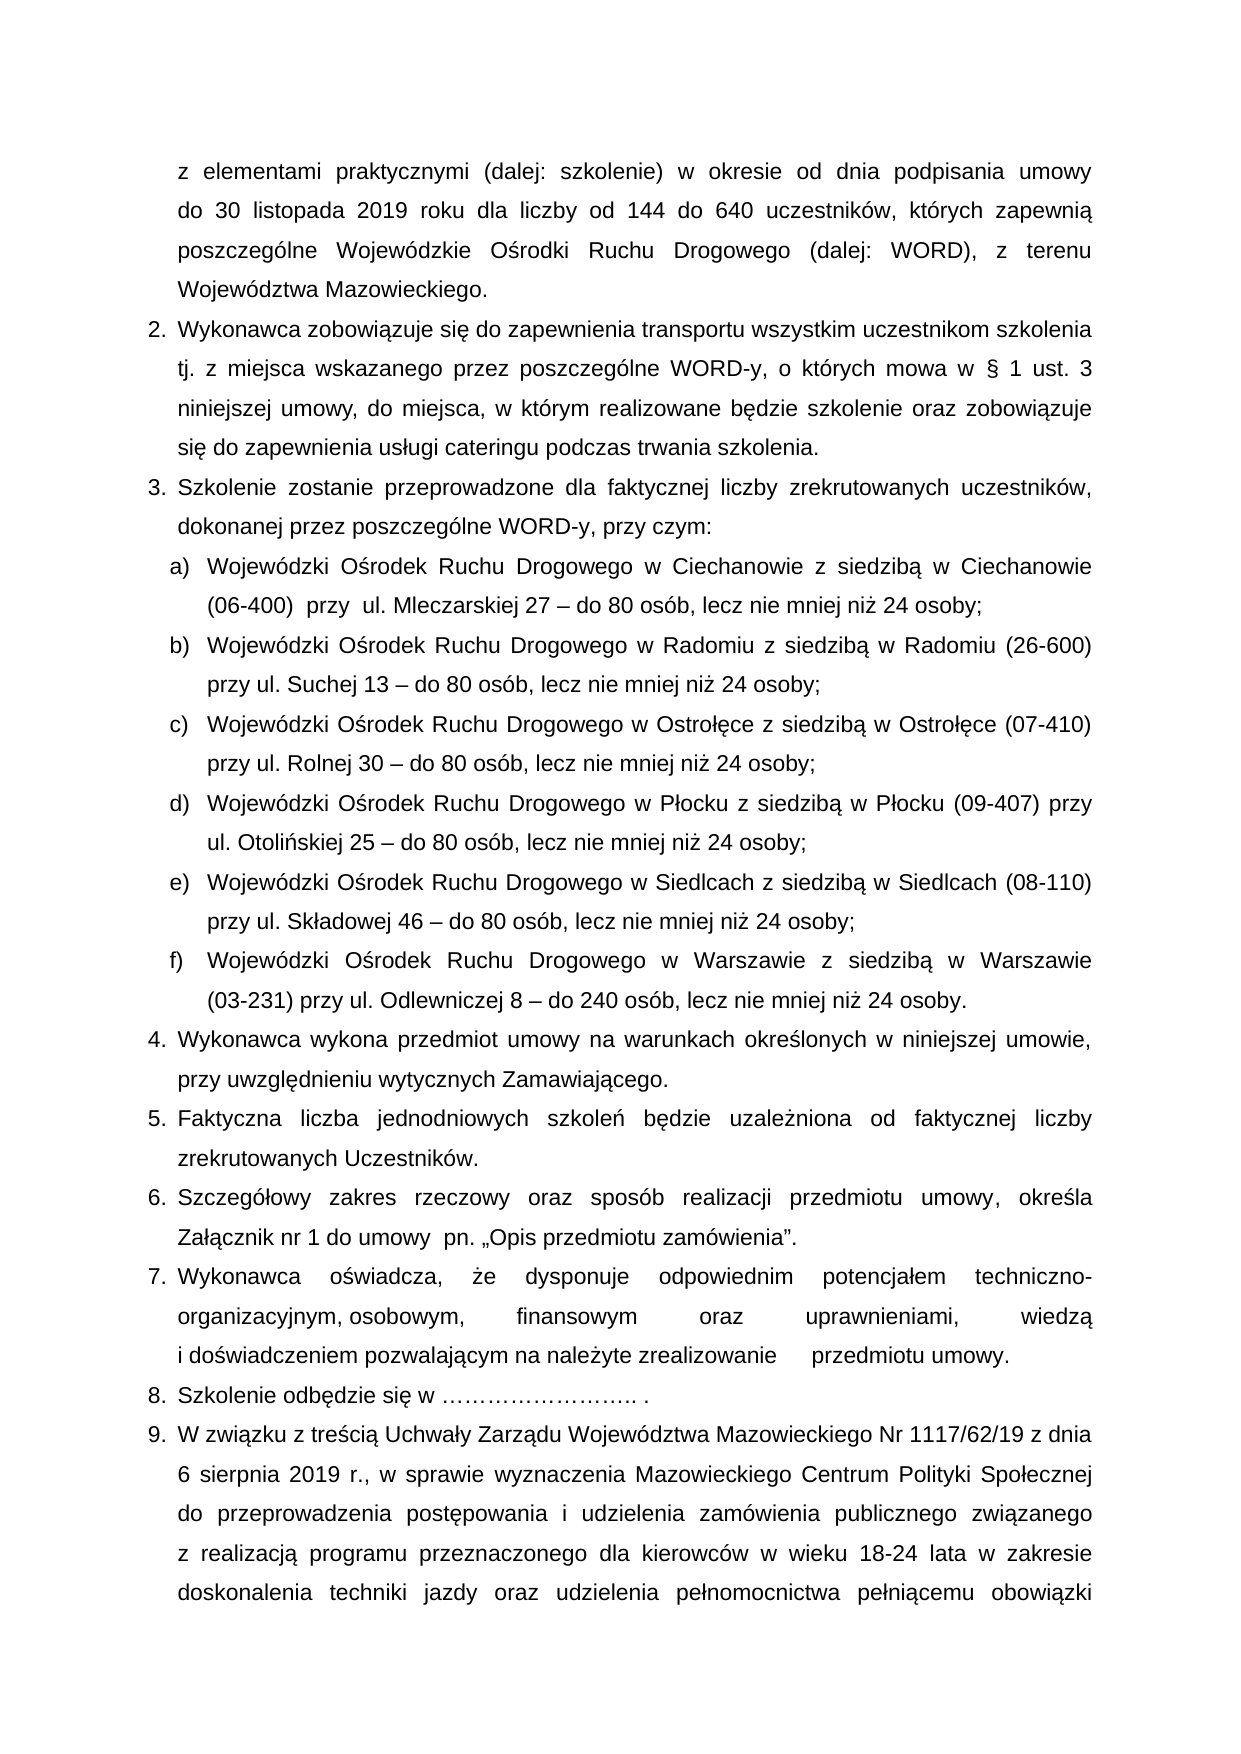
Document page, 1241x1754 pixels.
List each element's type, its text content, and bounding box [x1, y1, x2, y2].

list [148, 158, 1093, 303]
list Wykonawca wykona przedmiot umowy na warunkach określonych w niniejszej umowie, przy uwzględnieniu wytycznych Zamawiającego. [148, 1026, 1093, 1092]
list Szczegółowy zakres rzeczowy oraz sposób realizacji przedmiotu umowy, określa Załącznik nr 1 do umowy pn. „Opis przedmiotu zamówienia”. [148, 1184, 1093, 1250]
list Wojewódzki Ośrodek Ruchu Drogowego w Siedlcach z siedzibą w Siedlcach (08-110) przy ul. Składowej 46 – do 80 osób, lecz nie mniej niż 24 osoby; [169, 868, 1093, 934]
list Wojewódzki Ośrodek Ruchu Drogowego w Radomiu z siedzibą w Radomiu (26-600) przy ul. Suchej 13 – do 80 osób, lecz nie mniej niż 24 osoby; [169, 632, 1093, 697]
list Wojewódzki Ośrodek Ruchu Drogowego w Warszawie z siedzibą w Warszawie (03-231) przy ul. Odlewniczej 8 – do 240 osób, lecz nie mniej niż 24 osoby. [169, 947, 1093, 1013]
list Wojewódzki Ośrodek Ruchu Drogowego w Ciechanowie z siedzibą w Ciechanowie (06-400) przy ul. Mleczarskiej 27 – do 80 osób, lecz nie mniej niż 24 osoby; [169, 553, 1093, 618]
list Faktyczna liczba jednodniowych szkoleń będzie uzależniona od faktycznej liczby zrekrutowanych Uczestników. [148, 1105, 1093, 1171]
list Szkolenie zostanie przeprowadzone dla faktycznej liczby zrekrutowanych uczestników, dokonanej przez poszczególne WORD-y, przy czym: [148, 474, 1093, 539]
list Szkolenie odbędzie się w …………………….. . [148, 1382, 1093, 1408]
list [148, 1421, 1093, 1605]
list Wykonawca zobowiązuje się do zapewnienia transportu wszystkim uczestnikom szkolenia tj. z miejsca wskazanego przez poszczególne WORD-y, o których mowa w § 1 ust. 3 niniejszej umowy, do miejsca, w którym realizowane będzie szkolenie oraz zobowiązuje się do zapewnienia usługi cateringu podczas trwania szkolenia. [148, 316, 1093, 461]
list Wojewódzki Ośrodek Ruchu Drogowego w Ostrołęce z siedzibą w Ostrołęce (07-410) przy ul. Rolnej 30 – do 80 osób, lecz nie mniej niż 24 osoby; [169, 711, 1093, 776]
list Wojewódzki Ośrodek Ruchu Drogowego w Płocku z siedzibą w Płocku (09-407) przy ul. Otolińskiej 25 – do 80 osób, lecz nie mniej niż 24 osoby; [169, 789, 1093, 855]
list Wykonawca oświadcza, że dysponuje odpowiednim potencjałem techniczno-organizacyjnym, osobowym, finansowym oraz uprawnieniami, wiedzą i doświadczeniem pozwalającym na należyte zrealizowanie przedmiotu umowy. [148, 1263, 1093, 1368]
